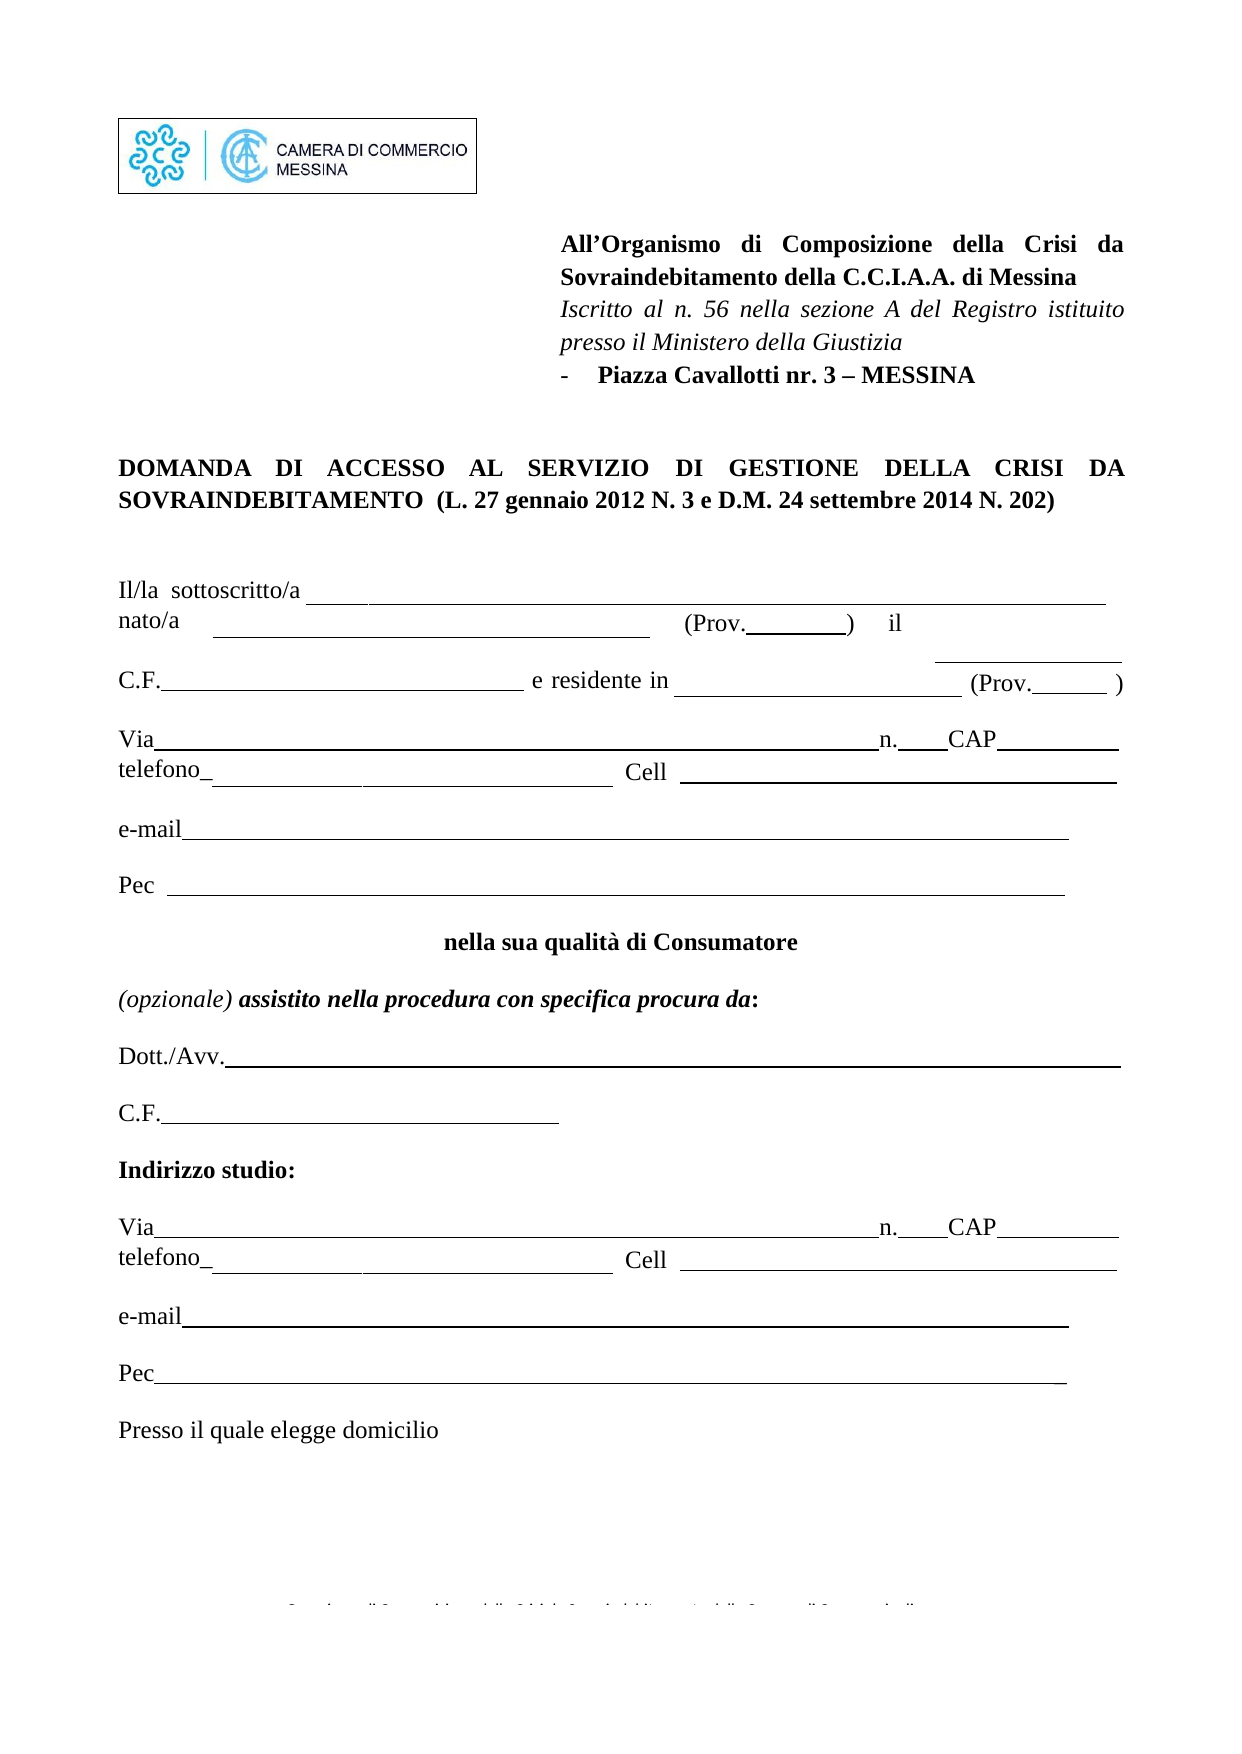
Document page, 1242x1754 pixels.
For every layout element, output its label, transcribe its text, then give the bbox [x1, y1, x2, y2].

text telefono_ [118, 1242, 218, 1269]
text nato/a [118, 606, 185, 633]
text - Piazza Cavallotti nr. 3 – MESSINA [560, 361, 1135, 389]
text Indirizzo studio: [118, 1155, 1135, 1184]
text Via n. CAP [118, 1212, 1135, 1239]
picture [119, 119, 476, 193]
text Il/la sottoscritto/a [118, 576, 1135, 603]
text Via n. CAP [118, 725, 1135, 752]
text All’Organismo di Composizione della Crisi da Sovraindebitamento della C.C.I.A.A. di Messina Iscritto al n. 56 nella sezione A del Registro istituito presso il Ministero della Giustizia [560, 229, 1128, 356]
text C.F. e residente in [118, 665, 672, 692]
text Dott./Avv. [118, 1042, 1135, 1069]
text DOMANDA DI ACCESSO AL SERVIZIO DI GESTIONE DELLA CRISI DA SOVRAINDEBITAMENTO (L. 27 gennaio 2012 N. 3 e D.M. 24 settembre 2014 N. 202) [118, 453, 1129, 514]
text nella sua qualità di Consumatore [439, 927, 802, 956]
text telefono_ [118, 755, 218, 782]
text e-mail [118, 814, 1135, 841]
text Pec _ Presso il quale elegge domicilio [118, 1358, 1072, 1444]
text (Prov. ) il [684, 609, 1135, 636]
text Cell [625, 1245, 1135, 1272]
text (opzionale) assistito nella procedura con specifica procura da: [118, 984, 1135, 1013]
text e-mail [118, 1302, 1135, 1329]
text C.F. [118, 1098, 1135, 1125]
text (Prov. ) [970, 668, 1135, 695]
text Pec [118, 871, 1135, 898]
text Cell [625, 758, 1135, 785]
